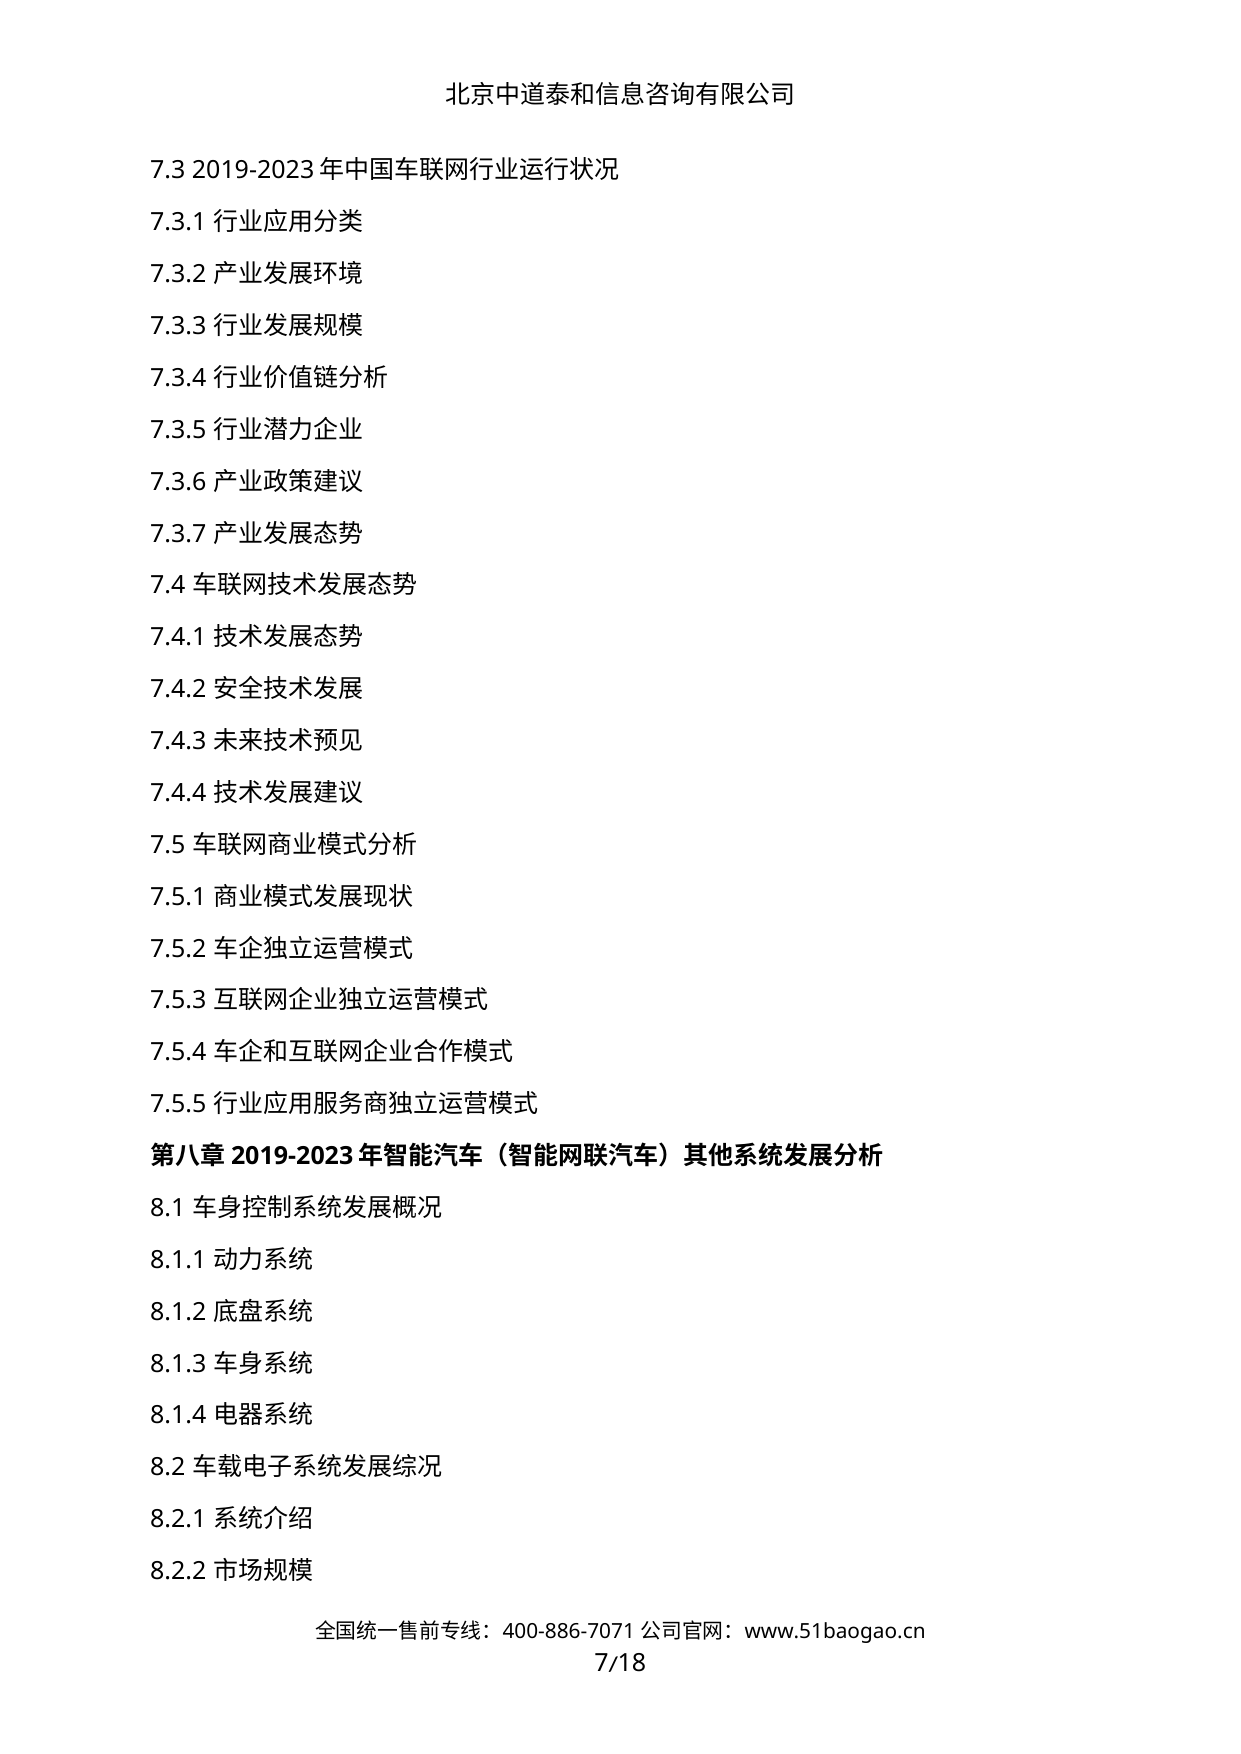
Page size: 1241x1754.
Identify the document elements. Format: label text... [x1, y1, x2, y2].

text 7.5.2 车企独立运营模式 [150, 928, 1090, 964]
text 7.3.5 行业潜力企业 [150, 409, 1090, 446]
text 7.4.4 技术发展建议 [150, 772, 1090, 809]
text 7.5.1 商业模式发展现状 [150, 876, 1090, 912]
text 7.5 车联网商业模式分析 [150, 824, 1090, 861]
text 7.3.6 产业政策建议 [150, 461, 1090, 497]
text 8.1.4 电器系统 [150, 1395, 1090, 1431]
text 7.3.7 产业发展态势 [150, 513, 1090, 549]
text 7.3.2 产业发展环境 [150, 254, 1090, 290]
text 7.4.3 未来技术预见 [150, 721, 1090, 757]
text 8.2 车载电子系统发展综况 [150, 1447, 1090, 1483]
text 8.1.3 车身系统 [150, 1343, 1090, 1379]
text 7.4 车联网技术发展态势 [150, 565, 1090, 601]
text 7.4.2 安全技术发展 [150, 669, 1090, 705]
text 第八章 2019-2023年智能汽车（智能网联汽车）其他系统发展分析 [150, 1136, 1090, 1172]
text 7.3 2019-2023年中国车联网行业运行状况 [150, 150, 1090, 186]
text 8.2.1 系统介绍 [150, 1499, 1090, 1535]
text 8.2.2 市场规模 [150, 1551, 1090, 1587]
text 7.5.5 行业应用服务商独立运营模式 [150, 1084, 1090, 1120]
text 7.3.3 行业发展规模 [150, 306, 1090, 342]
text 8.1 车身控制系统发展概况 [150, 1187, 1090, 1224]
text 7.3.4 行业价值链分析 [150, 357, 1090, 394]
text 8.1.1 动力系统 [150, 1239, 1090, 1276]
text 7.5.3 互联网企业独立运营模式 [150, 980, 1090, 1016]
text 7.5.4 车企和互联网企业合作模式 [150, 1032, 1090, 1068]
text 7.3.1 行业应用分类 [150, 202, 1090, 238]
text 7.4.1 技术发展态势 [150, 617, 1090, 653]
text 8.1.2 底盘系统 [150, 1291, 1090, 1327]
